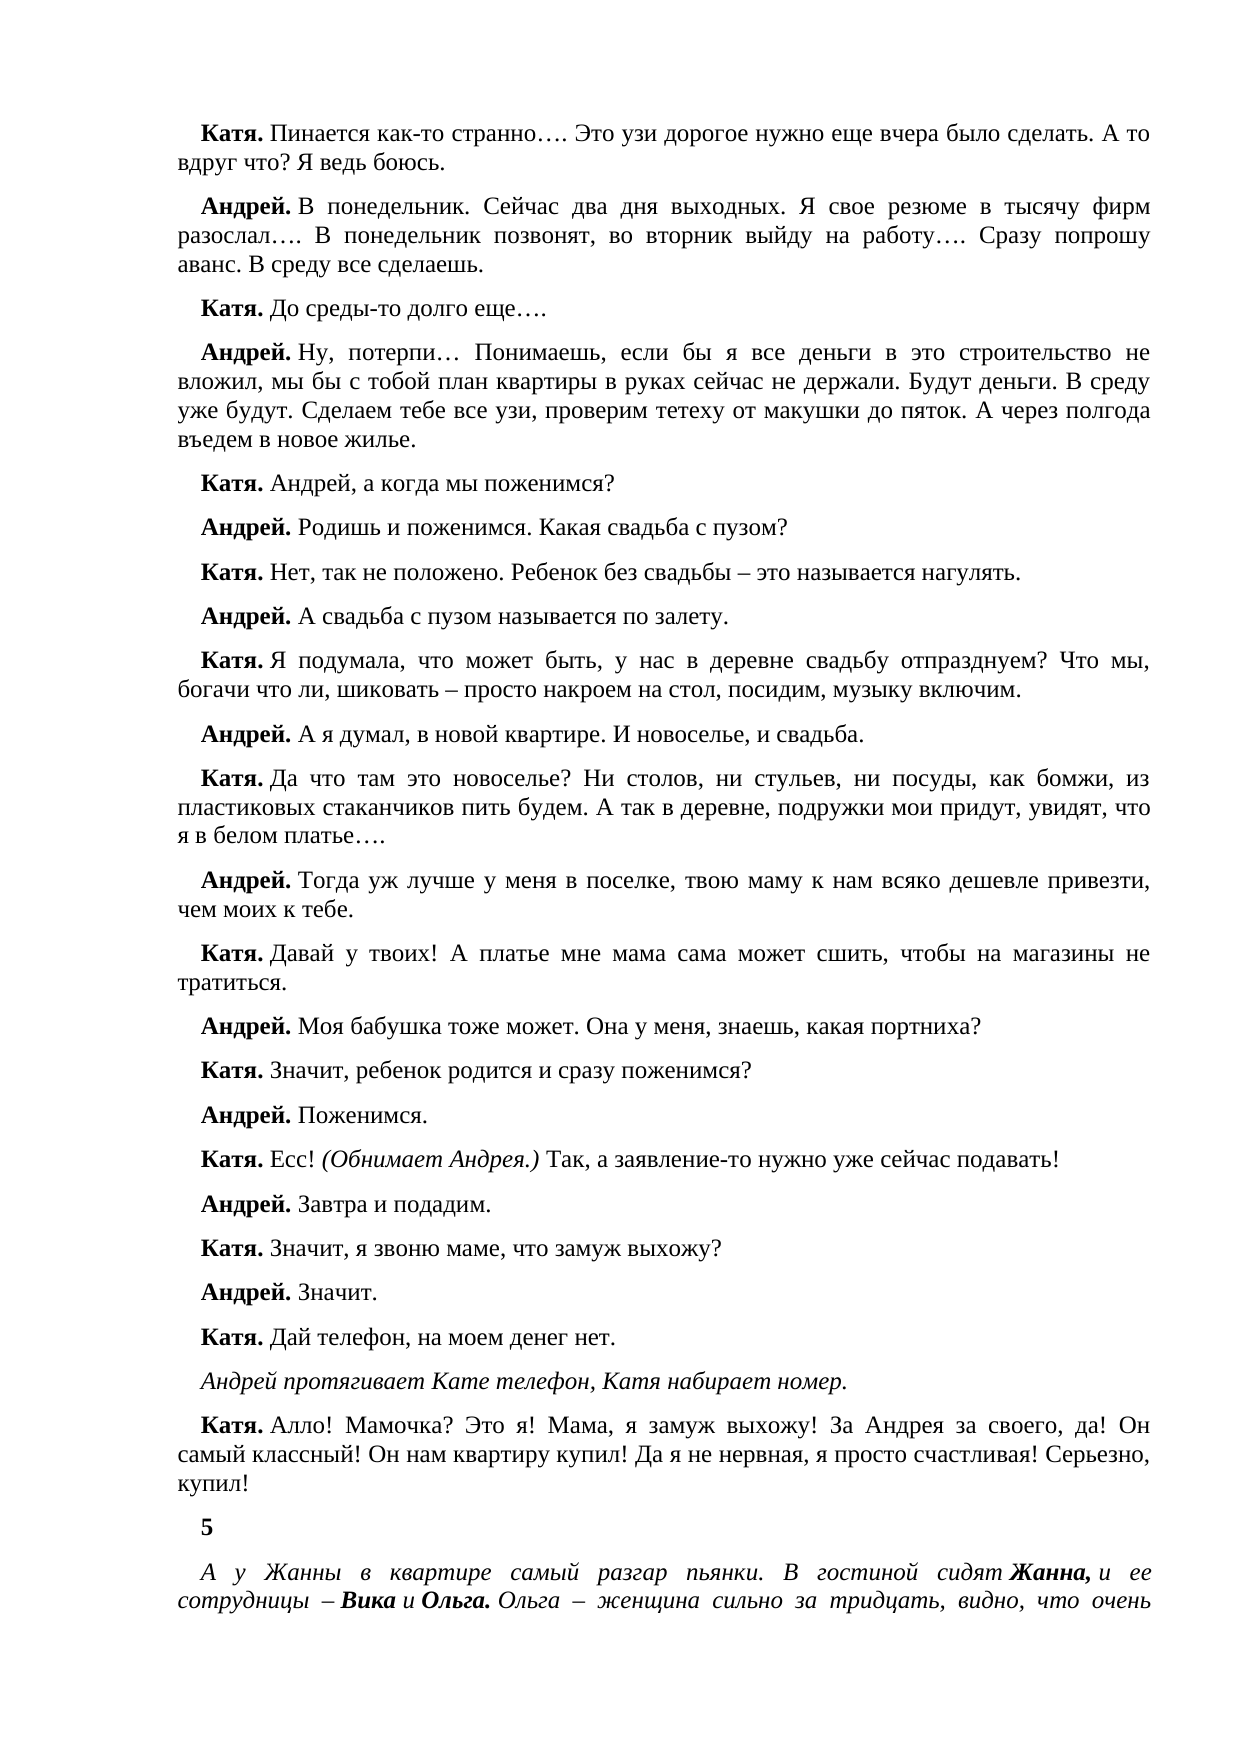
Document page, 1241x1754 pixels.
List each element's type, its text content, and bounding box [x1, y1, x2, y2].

text Катя. Есс! (Обнимает Андрея.) Так, а заявление-то нужно уже сейчас подавать! [177, 1144, 1152, 1173]
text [177, 1557, 1152, 1614]
text Катя. Алло! Мамочка? Это я! Мама, я замуж выхожу! За Андрея за своего, да! Он самый классный! Он нам квартиру купил! Да я не нервная, я просто счастливая! Серьезно, купил! [177, 1411, 1152, 1497]
text Андрей. Ну, потерпи… Понимаешь, если бы я все деньги в это строительство не вложил, мы бы с тобой план квартиры в руках сейчас не держали. Будут деньги. В среду уже будут. Сделаем тебе все узи, проверим тетеху от макушки до пяток. А через полгода въедем в новое жилье. [177, 337, 1152, 452]
text Андрей протягивает Кате телефон, Катя набирает номер. [177, 1366, 1152, 1395]
text 5 [177, 1512, 1152, 1541]
text Катя. Значит, я звоню маме, что замуж выхожу? [177, 1233, 1152, 1262]
text Катя. Да что там это новоселье? Ни столов, ни стульев, ни посуды, как бомжи, из пластиковых стаканчиков пить будем. А так в деревне, подружки мои придут, увидят, что я в белом платье…. [177, 763, 1152, 849]
text Катя. Андрей, а когда мы поженимся? [177, 468, 1152, 497]
text Андрей. Моя бабушка тоже может. Она у меня, знаешь, какая портниха? [177, 1011, 1152, 1040]
text Андрей. А я думал, в новой квартире. И новоселье, и свадьба. [177, 719, 1152, 747]
text Андрей. Значит. [177, 1277, 1152, 1306]
text Катя. Нет, так не положено. Ребенок без свадьбы – это называется нагулять. [177, 557, 1152, 586]
text Катя. Дай телефон, на моем денег нет. [177, 1322, 1152, 1351]
text Андрей. А свадьба с пузом называется по залету. [177, 601, 1152, 630]
text Катя. До среды-то долго еще…. [177, 293, 1152, 322]
text Катя. Я подумала, что может быть, у нас в деревне свадьбу отпразднуем? Что мы, богачи что ли, шиковать – просто накроем на стол, посидим, музыку включим. [177, 646, 1152, 703]
text Катя. Пинается как-то странно…. Это узи дорогое нужно еще вчера было сделать. А то вдруг что? Я ведь боюсь. [177, 118, 1152, 176]
text Андрей. Тогда уж лучше у меня в поселке, твою маму к нам всяко дешевле привезти, чем моих к тебе. [177, 865, 1152, 922]
text Андрей. Поженимся. [177, 1100, 1152, 1129]
text Андрей. Завтра и подадим. [177, 1189, 1152, 1217]
text Андрей. Родишь и поженимся. Какая свадьба с пузом? [177, 512, 1152, 541]
text Катя. Давай у твоих! А платье мне мама сама может сшить, чтобы на магазины не тратиться. [177, 938, 1152, 996]
text Андрей. В понедельник. Сейчас два дня выходных. Я свое резюме в тысячу фирм разослал…. В понедельник позвонят, во вторник выйду на работу…. Сразу попрошу аванс. В среду все сделаешь. [177, 191, 1152, 277]
text Катя. Значит, ребенок родится и сразу поженимся? [177, 1056, 1152, 1084]
